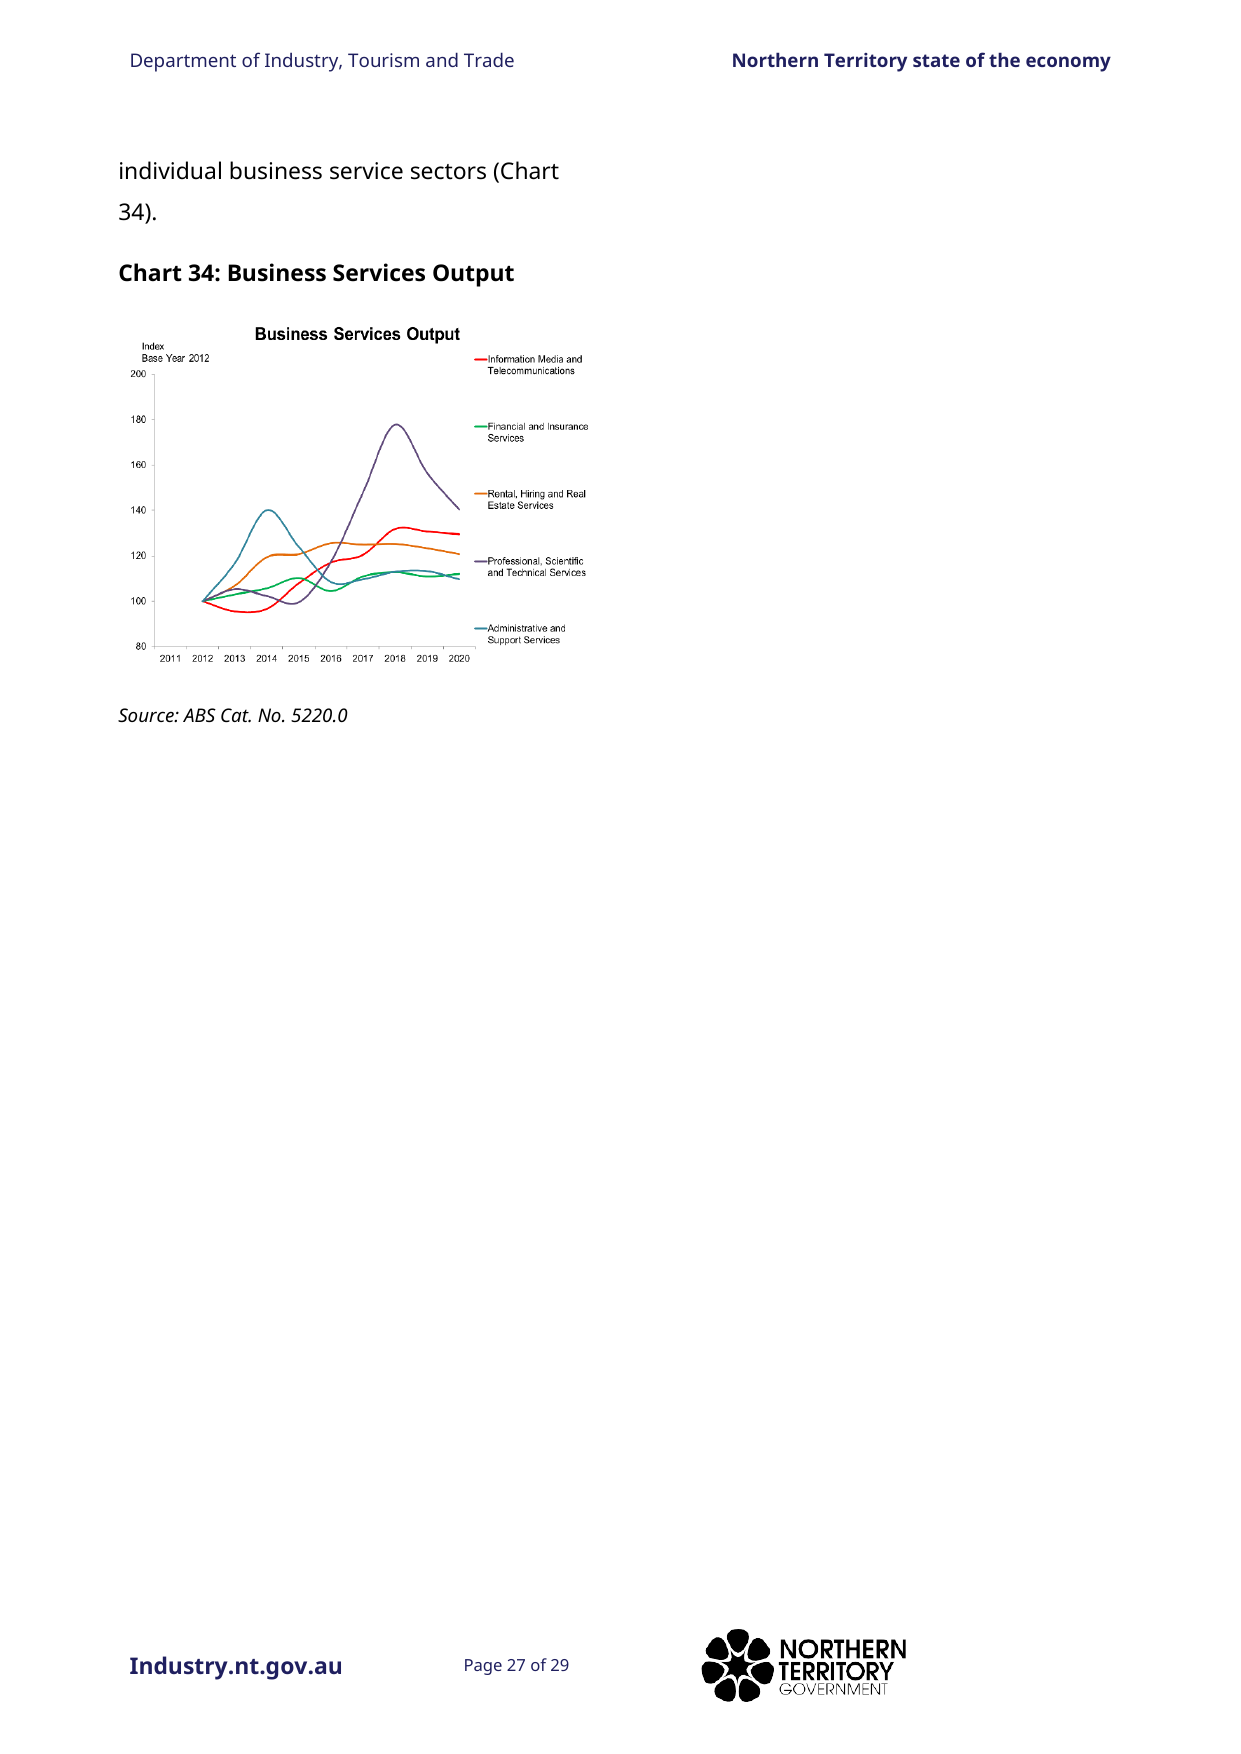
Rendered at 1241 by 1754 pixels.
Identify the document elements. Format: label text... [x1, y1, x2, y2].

text Chart 34: Business Services Output [118, 257, 583, 288]
text Source: ABS Cat. No. 5220.0 [118, 702, 583, 727]
picture [118, 318, 596, 672]
picture [701, 1629, 906, 1702]
